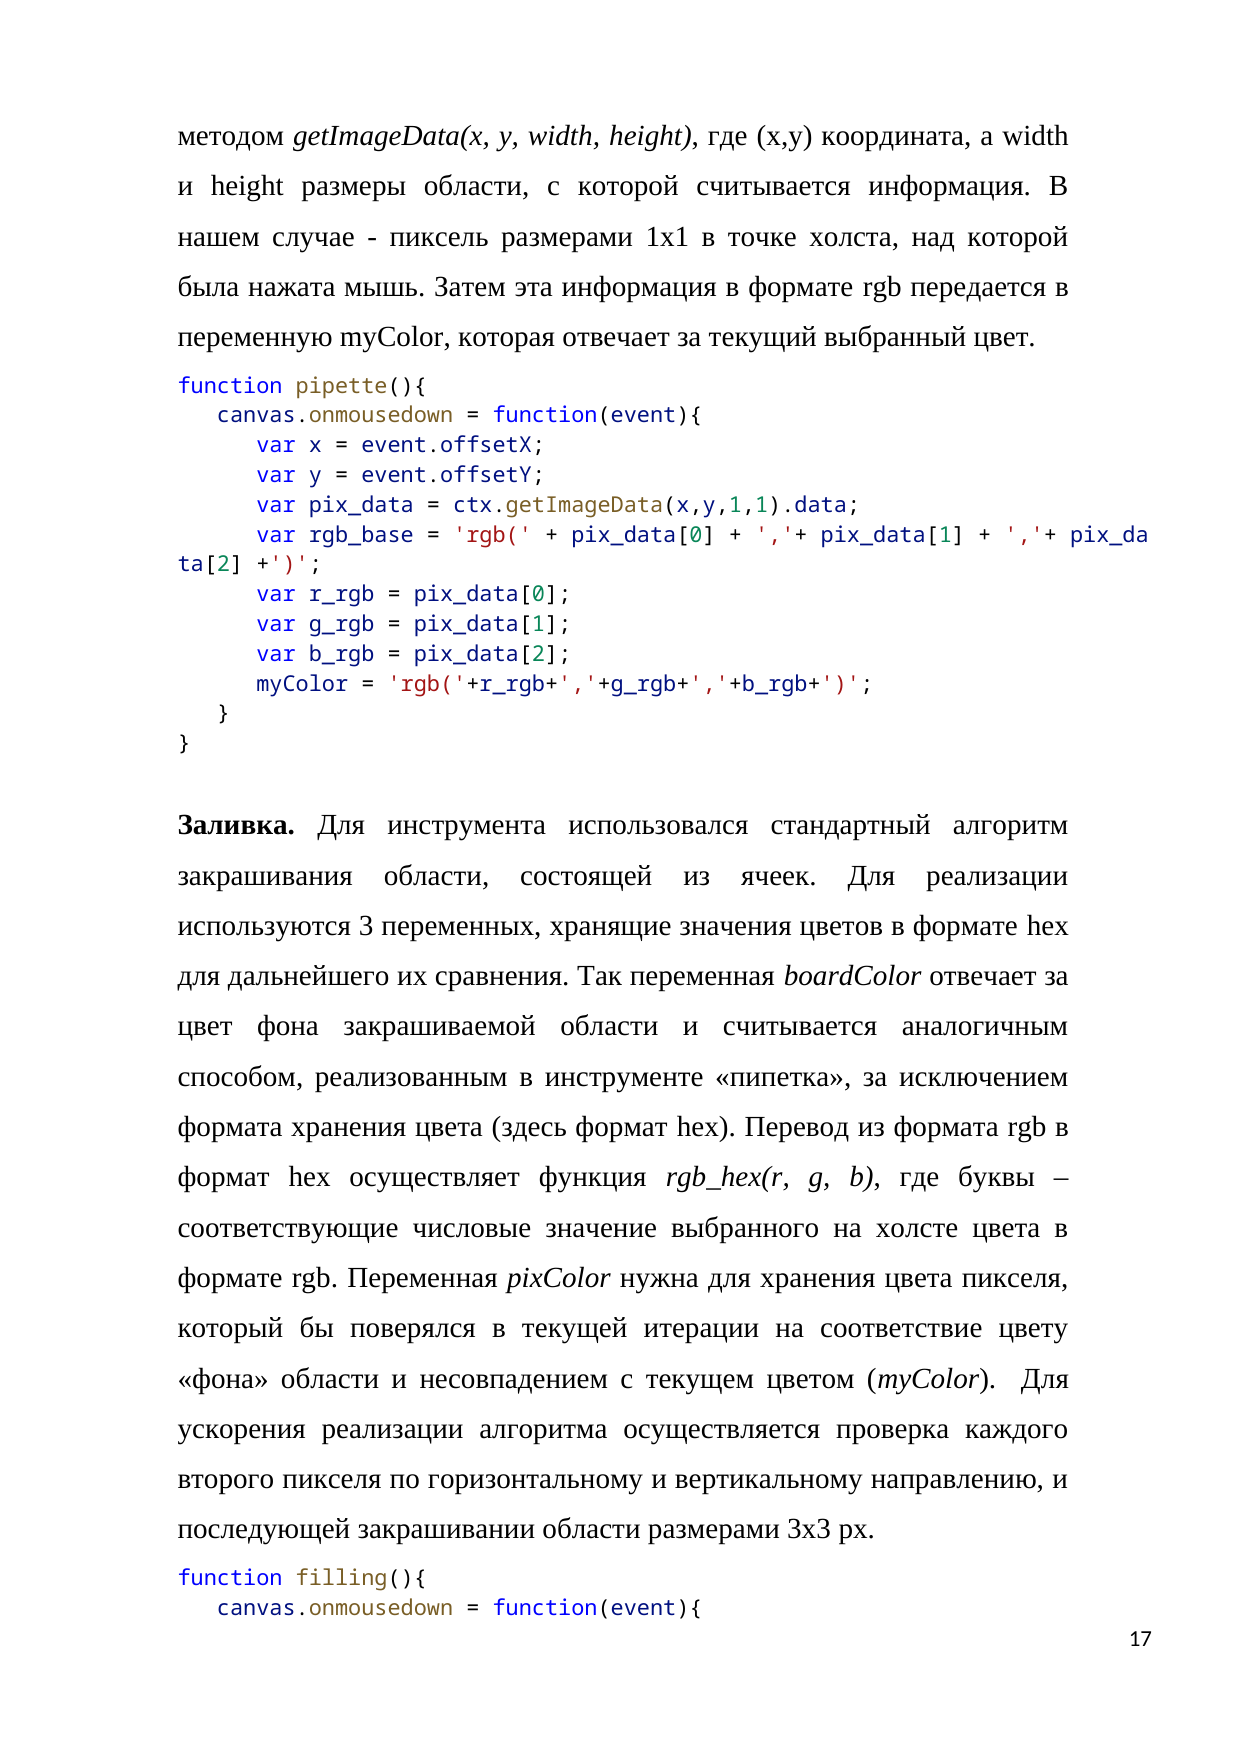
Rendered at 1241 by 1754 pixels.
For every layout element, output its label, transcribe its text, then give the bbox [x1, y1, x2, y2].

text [177, 118, 1069, 353]
text var x = event.offsetX; [177, 429, 1152, 459]
text var r_rgb = pix_data[0]; [177, 578, 1152, 608]
text myColor = 'rgb('+r_rgb+','+g_rgb+','+b_rgb+')'; [177, 668, 1152, 697]
text function pipette(){ [177, 370, 1152, 399]
text var b_rgb = pix_data[2]; [177, 638, 1152, 668]
text var rgb_base = 'rgb(' + pix_data[0] + ','+ pix_data[1] + ','+ pix_data[2] +')'; [177, 519, 1152, 578]
text Заливка. Для инструмента использовался стандартный алгоритм закрашивания области, состоящей из ячеек. Для реализации используются 3 переменных, хранящие значения цветов в формате hex для дальнейшего их сравнения. Так переменная boardColor отвечает за цвет фона закрашиваемой области и считывается аналогичным способом, реализованным в инструменте «пипетка», за исключением формата хранения цвета (здесь формат hex). Перевод из формата rgb в формат hex осуществляет функция rgb_hex(r, g, b), где буквы – соответствующие числовые значение выбранного на холсте цвета в формате rgb. Переменная pixColor нужна для хранения цвета пикселя, который бы поверялся в текущей итерации на соответствие цвету «фона» области и несовпадением с текущем цветом (myColor). Для ускорения реализации алгоритма осуществляется проверка каждого второго пикселя по горизонтальному и вертикальному направлению, и последующей закрашивании области размерами 3х3 px. [177, 807, 1069, 1545]
text canvas.onmousedown = function(event){ [177, 399, 1152, 429]
text var g_rgb = pix_data[1]; [177, 608, 1152, 638]
text } [177, 727, 1152, 757]
text var pix_data = ctx.getImageData(x,y,1,1).data; [177, 489, 1152, 519]
text function filling(){ [177, 1562, 1152, 1592]
text var y = event.offsetY; [177, 459, 1152, 489]
text } [177, 697, 1152, 727]
text canvas.onmousedown = function(event){ [177, 1592, 1152, 1622]
